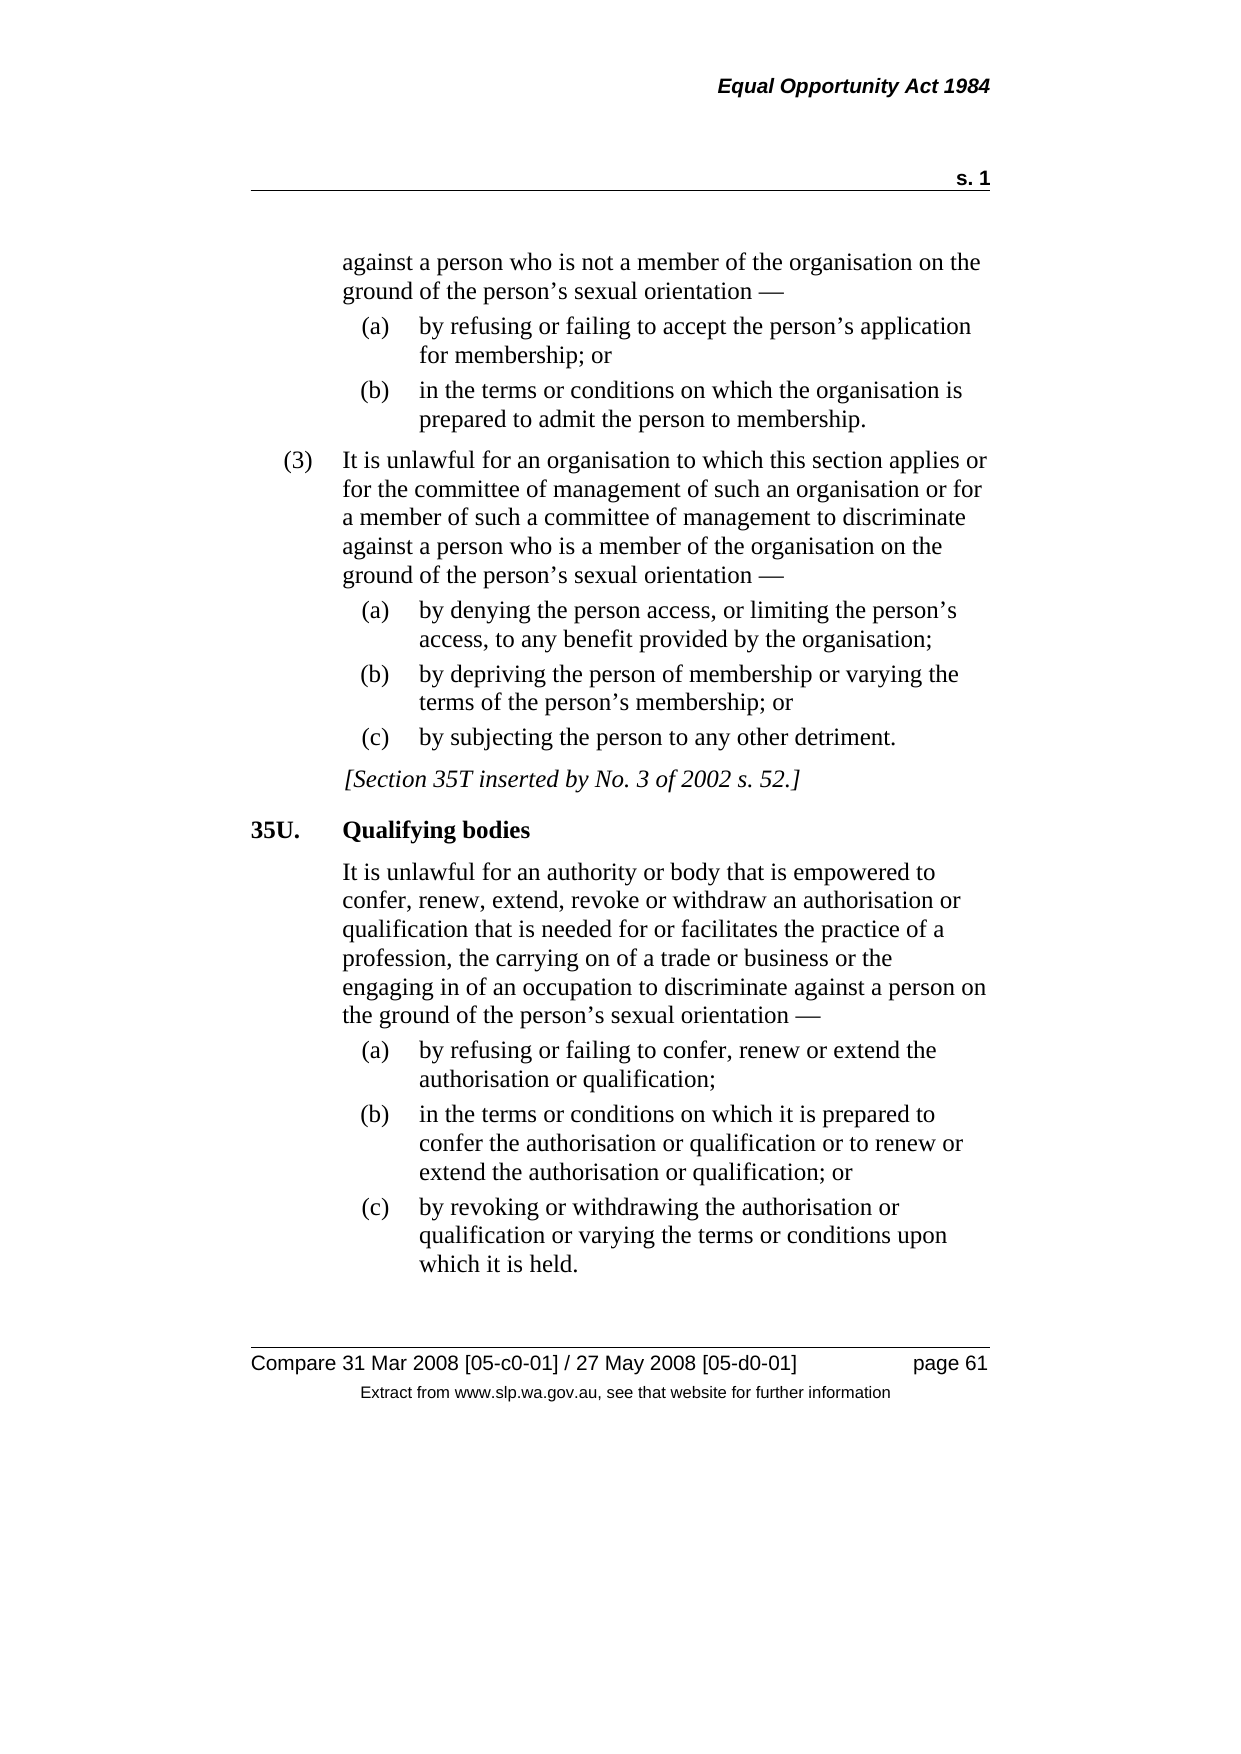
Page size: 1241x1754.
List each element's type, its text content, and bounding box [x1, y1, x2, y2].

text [251, 247, 990, 305]
text (3) It is unlawful for an organisation to which this section applies or for the committee of management of such an organisation or for a member of such a committee of management to discriminate against a person who is a member of the organisation on the ground of the person’s sexual orientation — [251, 445, 990, 589]
text (c) by revoking or withdrawing the authorisation or qualification or varying the terms or conditions upon which it is held. [251, 1192, 990, 1278]
text (b) in the terms or conditions on which the organisation is prepared to admit the person to membership. [251, 375, 990, 432]
text (b) in the terms or conditions on which it is prepared to confer the authorisation or qualification or to renew or extend the authorisation or qualification; or [251, 1099, 990, 1185]
text (b) by depriving the person of membership or varying the terms of the person’s membership; or [251, 659, 990, 716]
text It is unlawful for an authority or body that is empowered to confer, renew, extend, revoke or withdraw an authorisation or qualification that is needed for or facilitates the practice of a profession, the carrying on of a trade or business or the engaging in of an occupation to discriminate against a person on the ground of the person’s sexual orientation — [251, 857, 990, 1029]
text (a) by refusing or failing to confer, renew or extend the authorisation or qualification; [251, 1035, 990, 1093]
text (c) by subjecting the person to any other detriment. [251, 722, 990, 751]
text (a) by denying the person access, or limiting the person’s access, to any benefit provided by the organisation; [251, 595, 990, 652]
text (a) by refusing or failing to accept the person’s application for membership; or [251, 311, 990, 369]
text [Section 35T inserted by No. 3 of 2002 s. 52.] [251, 764, 990, 792]
subtitle 35U. Qualifying bodies [251, 815, 990, 844]
